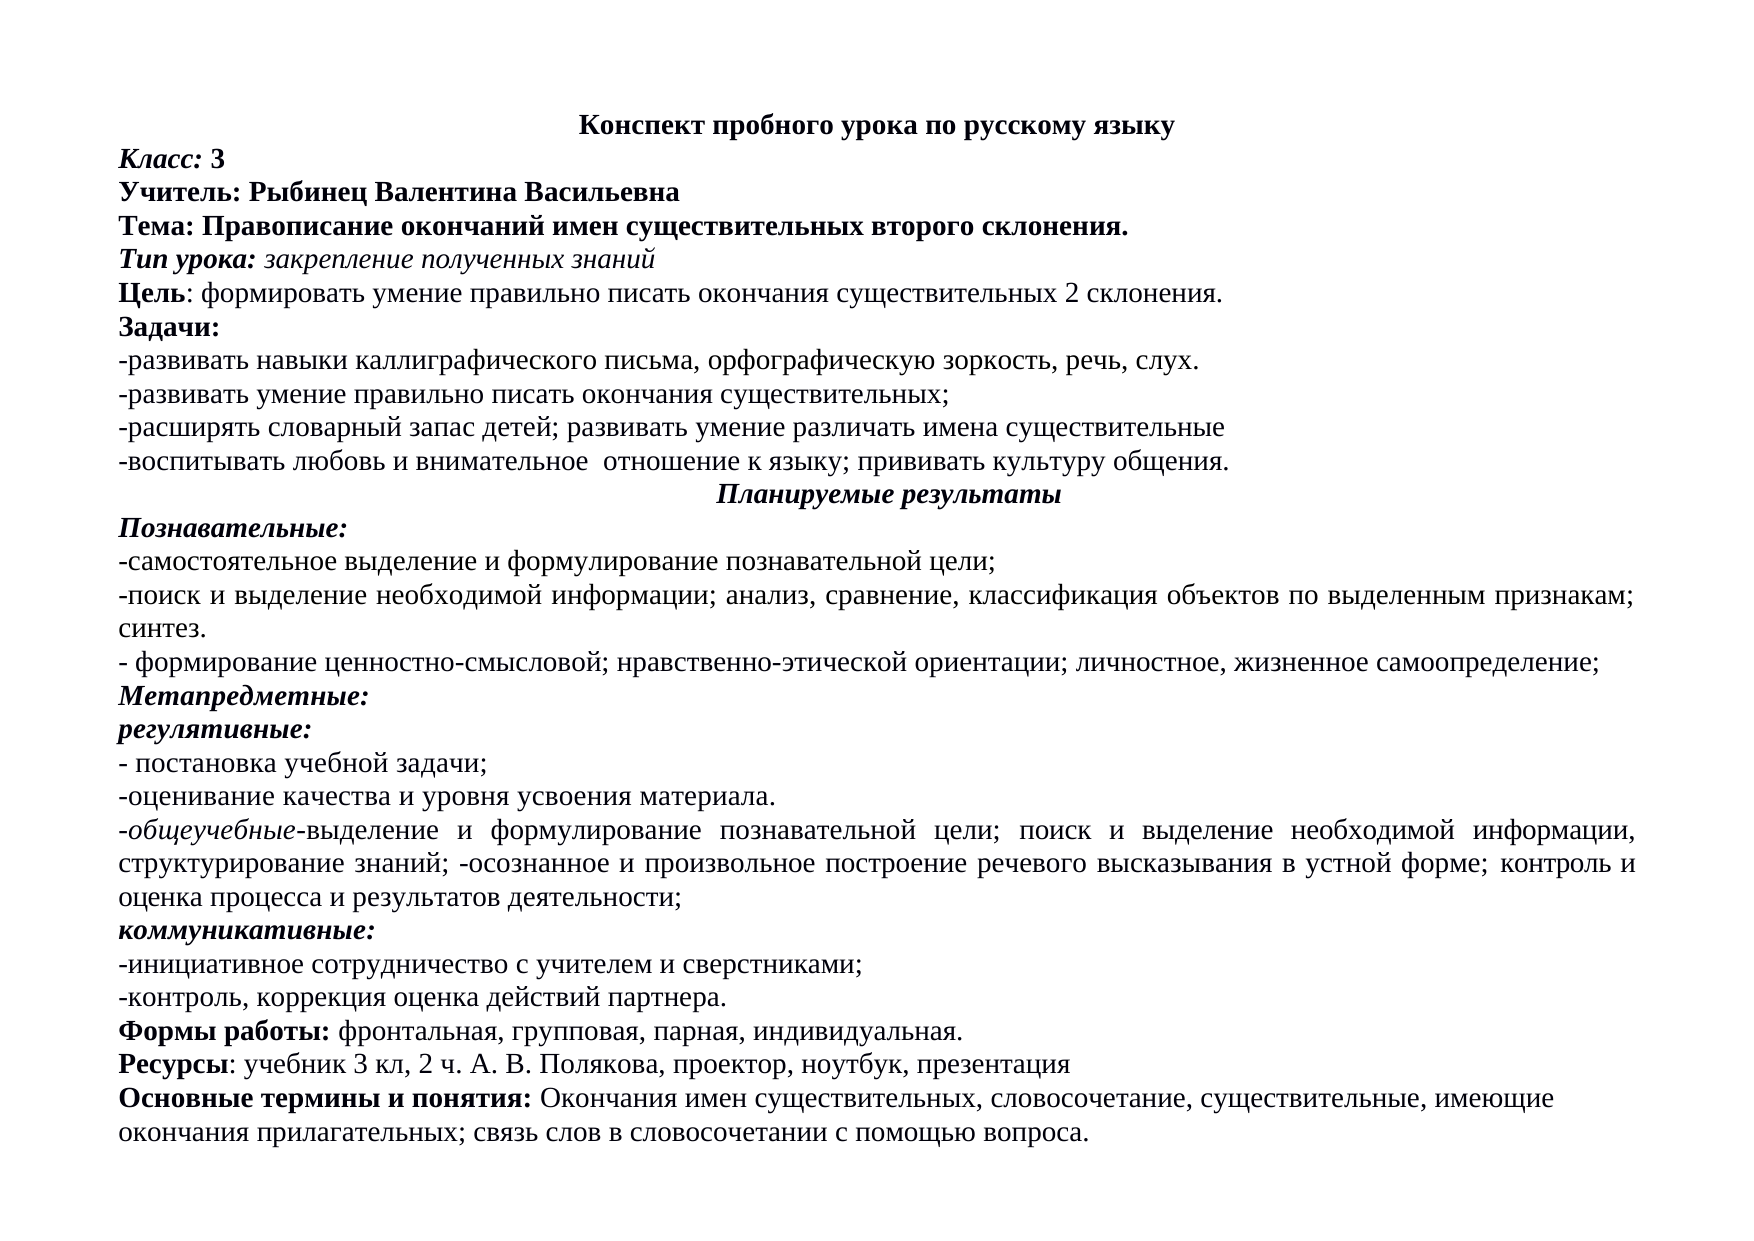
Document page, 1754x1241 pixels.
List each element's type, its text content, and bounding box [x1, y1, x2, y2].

text -инициативное сотрудничество с учителем и сверстниками; [118, 946, 1636, 979]
text -воспитывать любовь и внимательное отношение к языку; прививать культуру общения. [118, 443, 1636, 476]
text -общеучебные-выделение и формулирование познавательной цели; поиск и выделение необходимой информации, структурирование знаний; -осознанное и произвольное построение речевого высказывания в устной форме; контроль и оценка процесса и результатов деятельности; [118, 812, 1636, 912]
text - постановка учебной задачи; [118, 745, 1636, 778]
text Тип урока: закрепление полученных знаний [118, 242, 1636, 275]
text Познавательные: [118, 510, 1636, 543]
text -поиск и выделение необходимой информации; анализ, сравнение, классификация объектов по выделенным признакам; синтез. [118, 577, 1636, 644]
text Формы работы: фронтальная, групповая, парная, индивидуальная. [118, 1013, 1636, 1047]
text Планируемые результаты [118, 476, 1636, 510]
text -контроль, коррекция оценка действий партнера. [118, 979, 1636, 1013]
text коммуникативные: [118, 912, 1636, 946]
text Тема: Правописание окончаний имен существительных второго склонения. [118, 208, 1636, 242]
text Ресурсы: учебник 3 кл, 2 ч. А. В. Полякова, проектор, ноутбук, презентация [118, 1047, 1636, 1080]
text Класс: 3 [118, 141, 1636, 174]
text - формирование ценностно-смысловой; нравственно-этической ориентации; личностное, жизненное самоопределение; [118, 644, 1636, 678]
text -расширять словарный запас детей; развивать умение различать имена существительные [118, 409, 1636, 443]
text Цель: формировать умение правильно писать окончания существительных 2 склонения. [118, 275, 1636, 309]
text регулятивные: [118, 711, 1636, 745]
text Учитель: Рыбинец Валентина Васильевна [118, 174, 1636, 208]
text -оценивание качества и уровня усвоения материала. [118, 778, 1636, 812]
text -развивать навыки каллиграфического письма, орфографическую зоркость, речь, слух. [118, 342, 1636, 376]
text Метапредметные: [118, 678, 1636, 711]
text -развивать умение правильно писать окончания существительных; [118, 376, 1636, 409]
text -самостоятельное выделение и формулирование познавательной цели; [118, 543, 1636, 577]
text Конспект пробного урока по русскому языку [118, 107, 1636, 141]
text Задачи: [118, 309, 1636, 342]
text Основные термины и понятия: Окончания имен существительных, словосочетание, существительные, имеющие окончания прилагательных; связь слов в словосочетании с помощью вопроса. [118, 1080, 1636, 1147]
